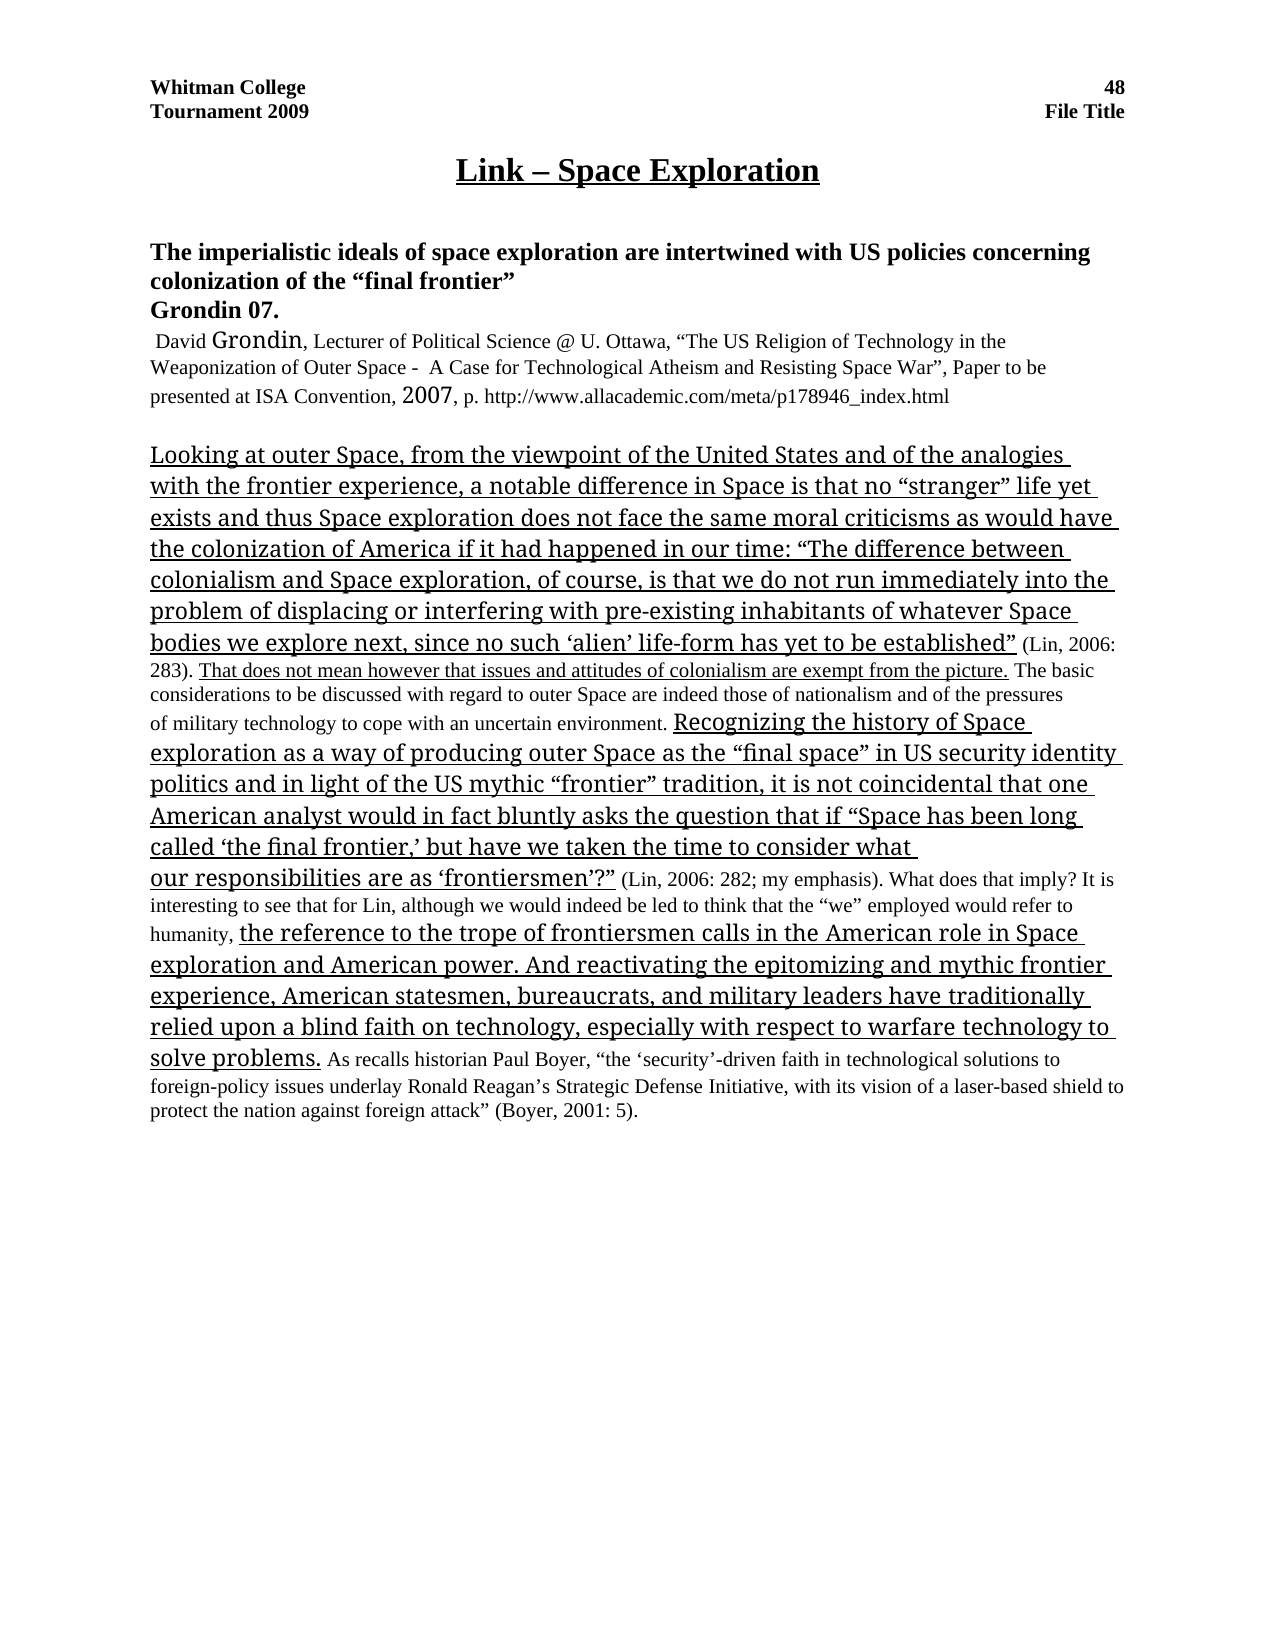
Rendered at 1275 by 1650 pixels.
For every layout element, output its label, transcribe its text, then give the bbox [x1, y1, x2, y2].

title Link – Space Exploration [150, 150, 1125, 188]
text David Grondin, Lecturer of Political Science @ U. Ottawa, “The US Religion of Technology in the Weaponization of Outer Space - A Case for Technological Atheism and Resisting Space War”, Paper to be presented at ISA Convention, 2007, p. http://www.allacademic.com/meta/p178946_index.html [150, 324, 1125, 410]
text Grondin 07. [150, 295, 1125, 324]
text The imperialistic ideals of space exploration are intertwined with US policies concerning colonization of the “final frontier” [150, 237, 1125, 295]
text Looking at outer Space, from the viewpoint of the United States and of the analogies with the frontier experience, a notable difference in Space is that no “stranger” life yet exists and thus Space exploration does not face the same moral criticisms as would have the colonization of America if it had happened in our time: “The difference between colonialism and Space exploration, of course, is that we do not run immediately into the problem of displacing or interfering with pre-existing inhabitants of whatever Space bodies we explore next, since no such ‘alien’ life-form has yet to be established” (Lin, 2006: 283). That does not mean however that issues and attitudes of colonialism are exempt from the picture. The basic considerations to be discussed with regard to outer Space are indeed those of nationalism and of the pressures of military technology to cope with an uncertain environment. Recognizing the history of Space exploration as a way of producing outer Space as the “final space” in US security identity politics and in light of the US mythic “frontier” tradition, it is not coincidental that one American analyst would in fact bluntly asks the question that if “Space has been long called ‘the final frontier,’ but have we taken the time to consider what our responsibilities are as ‘frontiersmen’?” (Lin, 2006: 282; my emphasis). What does that imply? It is interesting to see that for Lin, although we would indeed be led to think that the “we” employed would refer to humanity, the reference to the trope of frontiersmen calls in the American role in Space exploration and American power. And reactivating the epitomizing and mythic frontier experience, American statesmen, bureaucrats, and military leaders have traditionally relied upon a blind faith on technology, especially with respect to warfare technology to solve problems. As recalls historian Paul Boyer, “the ‘security’-driven faith in technological solutions to foreign-policy issues underlay Ronald Reagan’s Strategic Defense Initiative, with its vision of a laser-based shield to protect the nation against foreign attack” (Boyer, 2001: 5). [150, 439, 1125, 1122]
